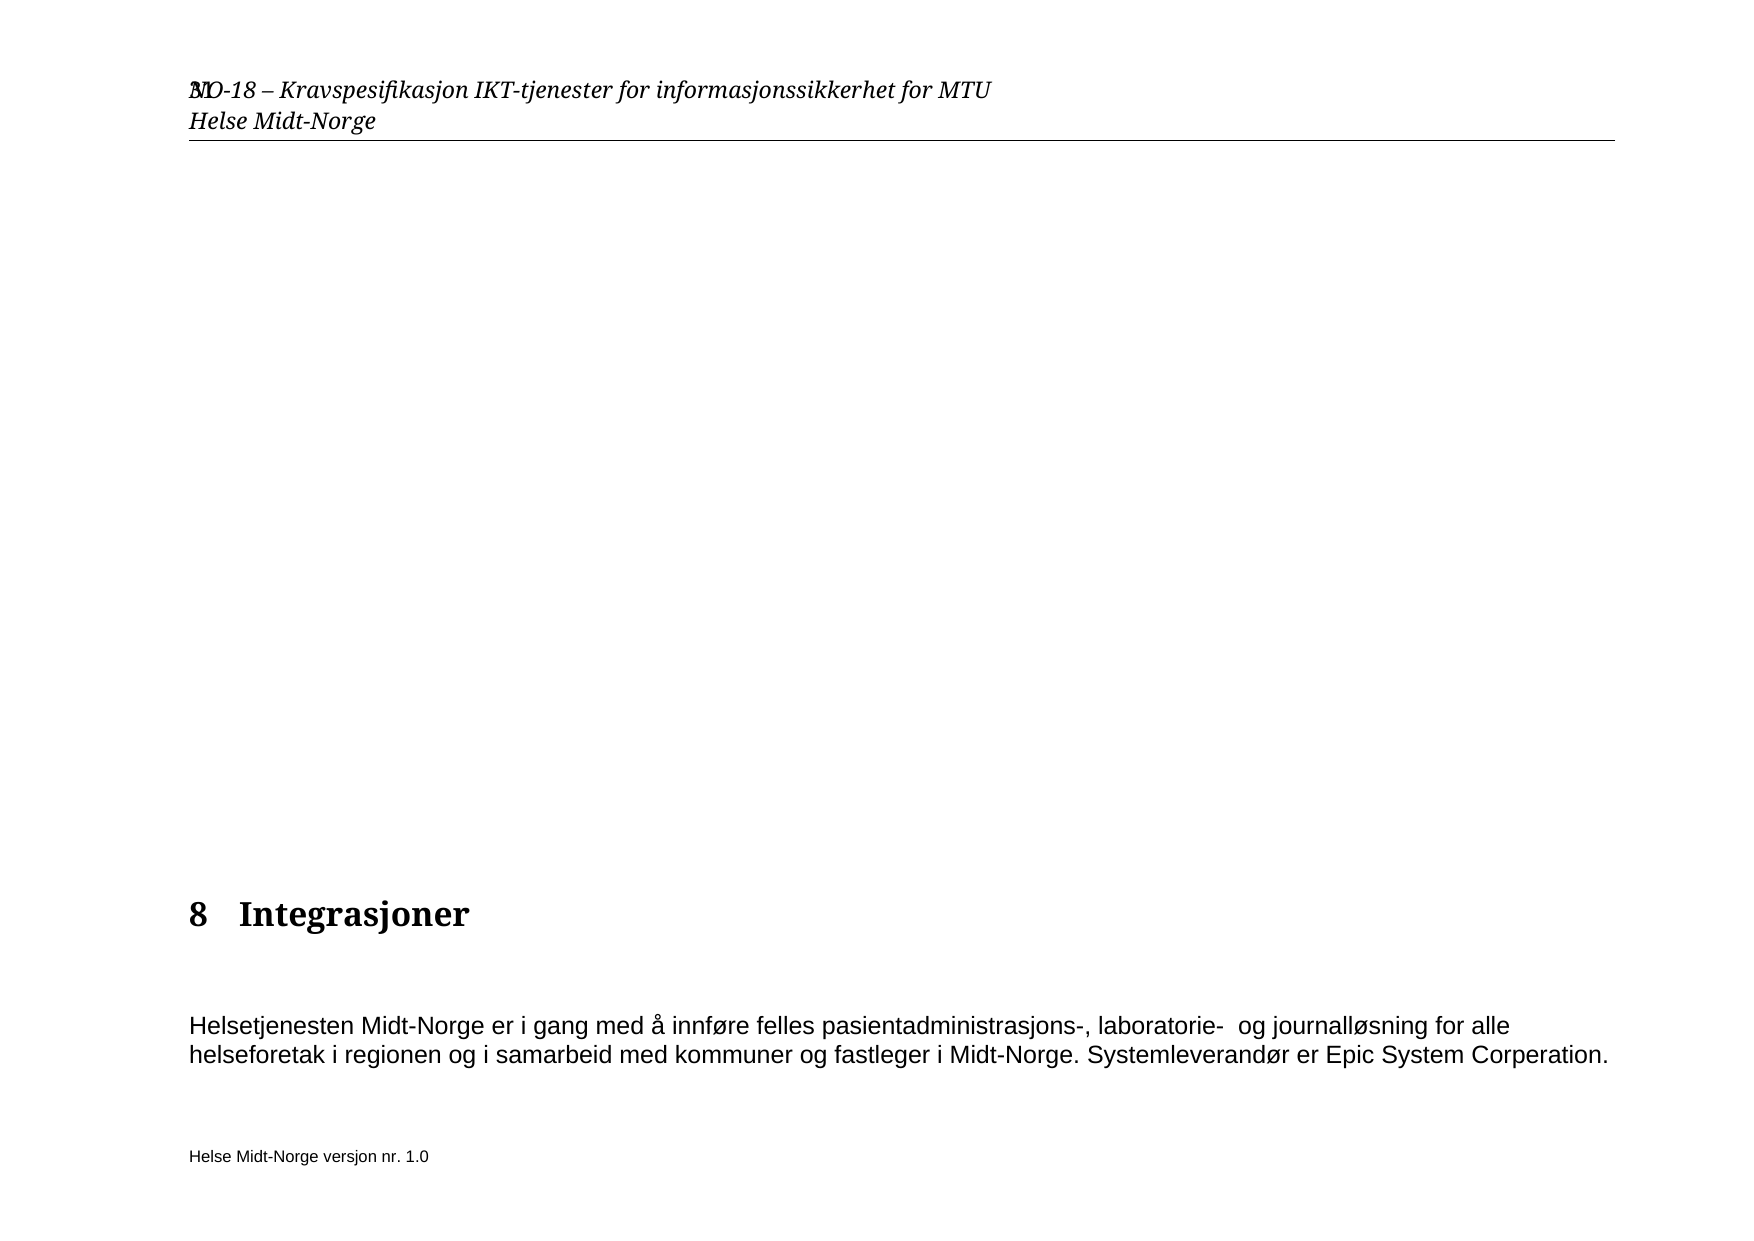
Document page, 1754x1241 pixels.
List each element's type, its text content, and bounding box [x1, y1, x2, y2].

subtitle Integrasjoner [189, 890, 1618, 936]
